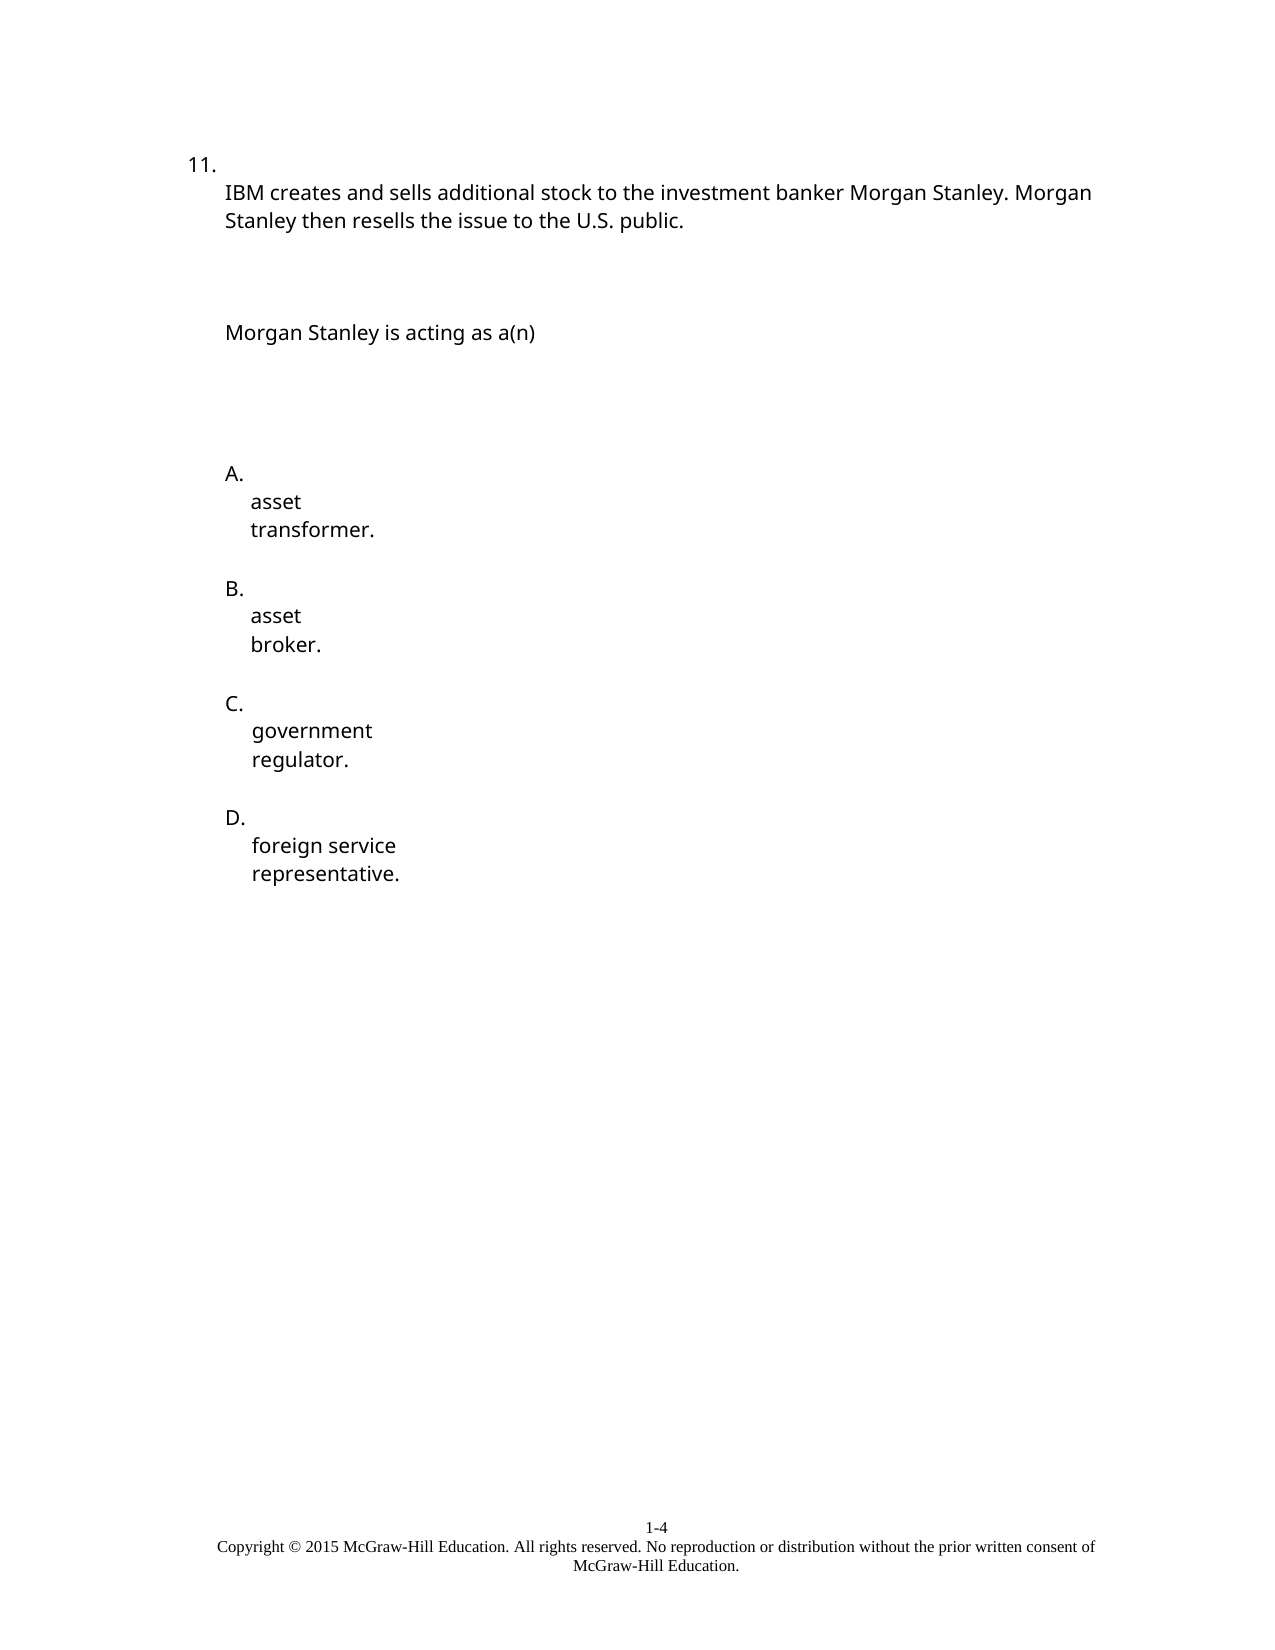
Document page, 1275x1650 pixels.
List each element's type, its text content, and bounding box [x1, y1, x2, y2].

table_header IBM creates and sells additional stock to the investment banker Morgan Stanley. Morgan Stanley then resells the issue to the U.S. public. Morgan Stanley is acting as a(n) [225, 150, 1125, 916]
table_header 11. [188, 150, 225, 916]
